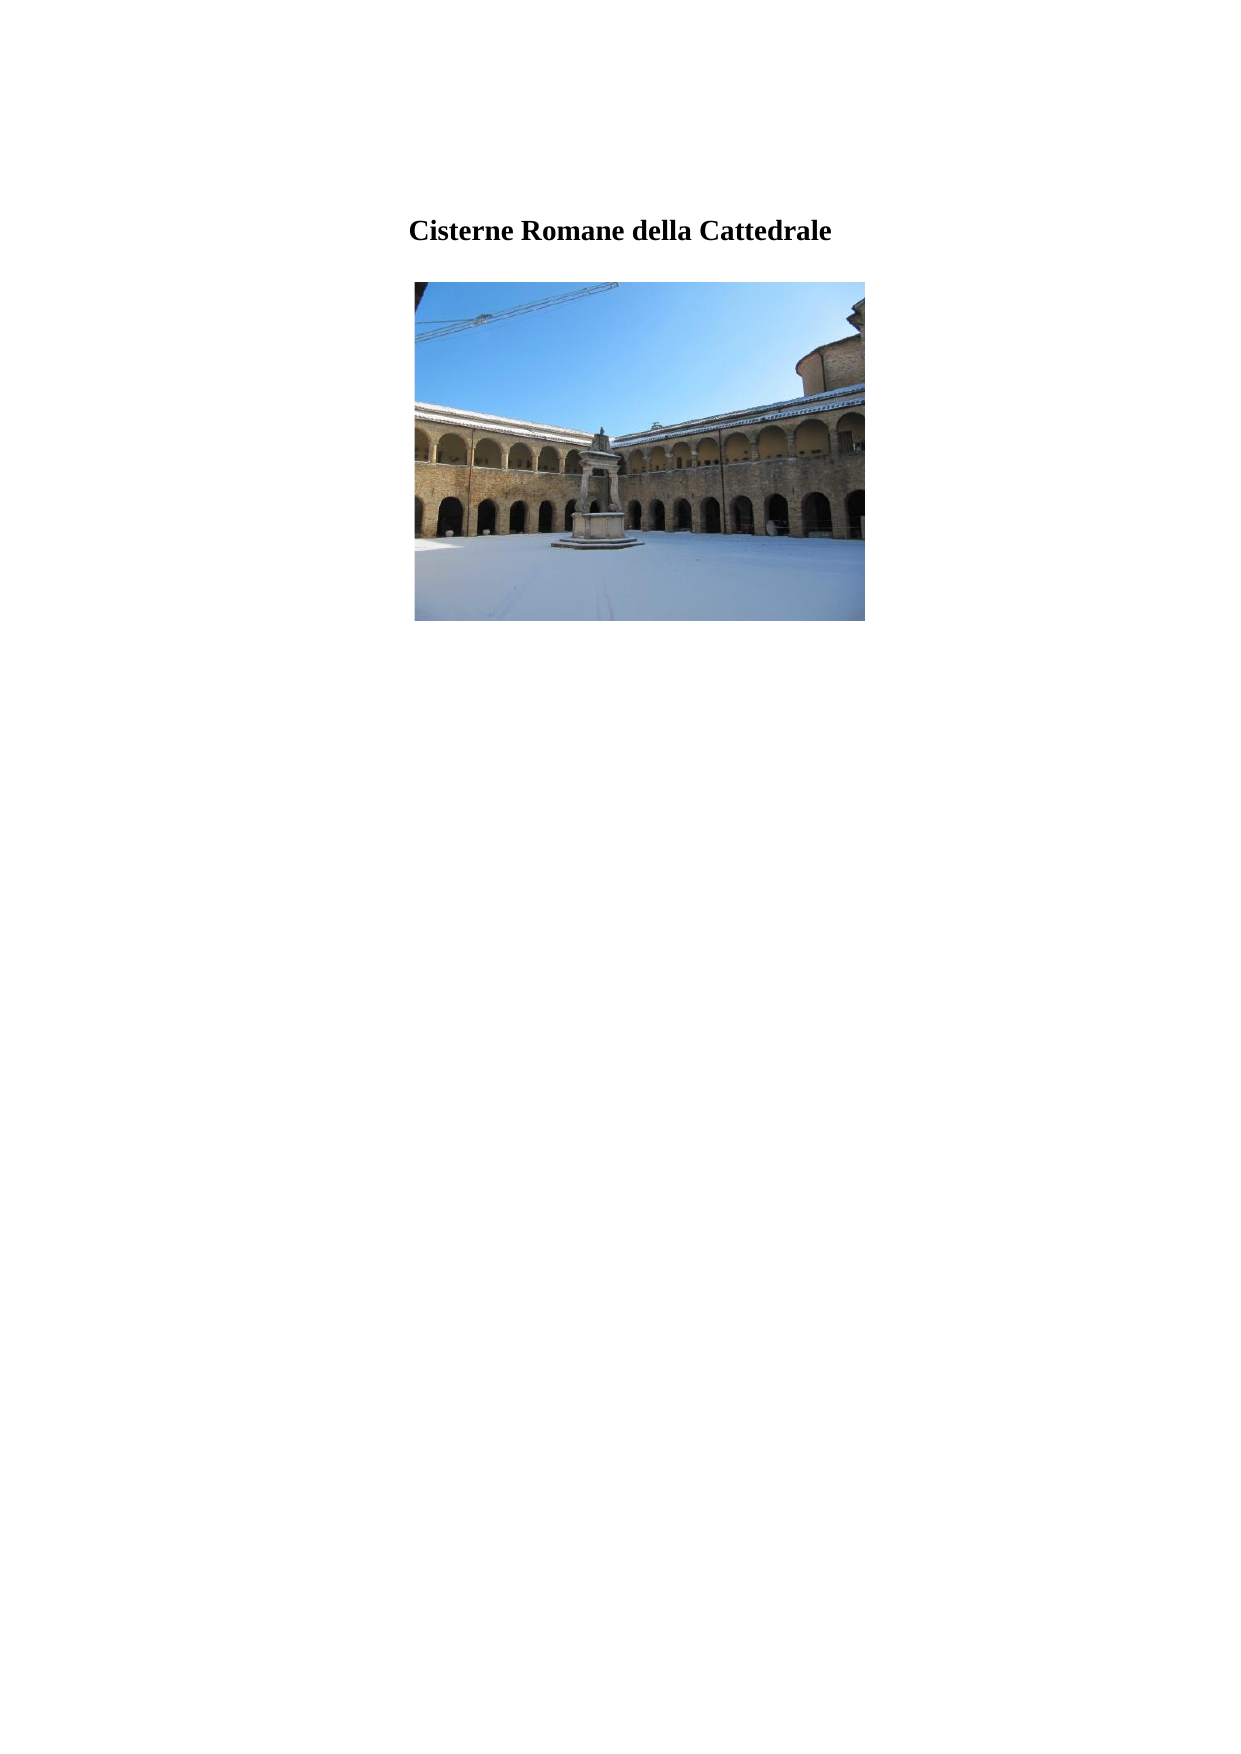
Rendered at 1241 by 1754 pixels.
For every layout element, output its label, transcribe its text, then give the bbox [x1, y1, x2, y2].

picture [414, 282, 865, 621]
text Cisterne Romane della Cattedrale [118, 213, 1122, 247]
